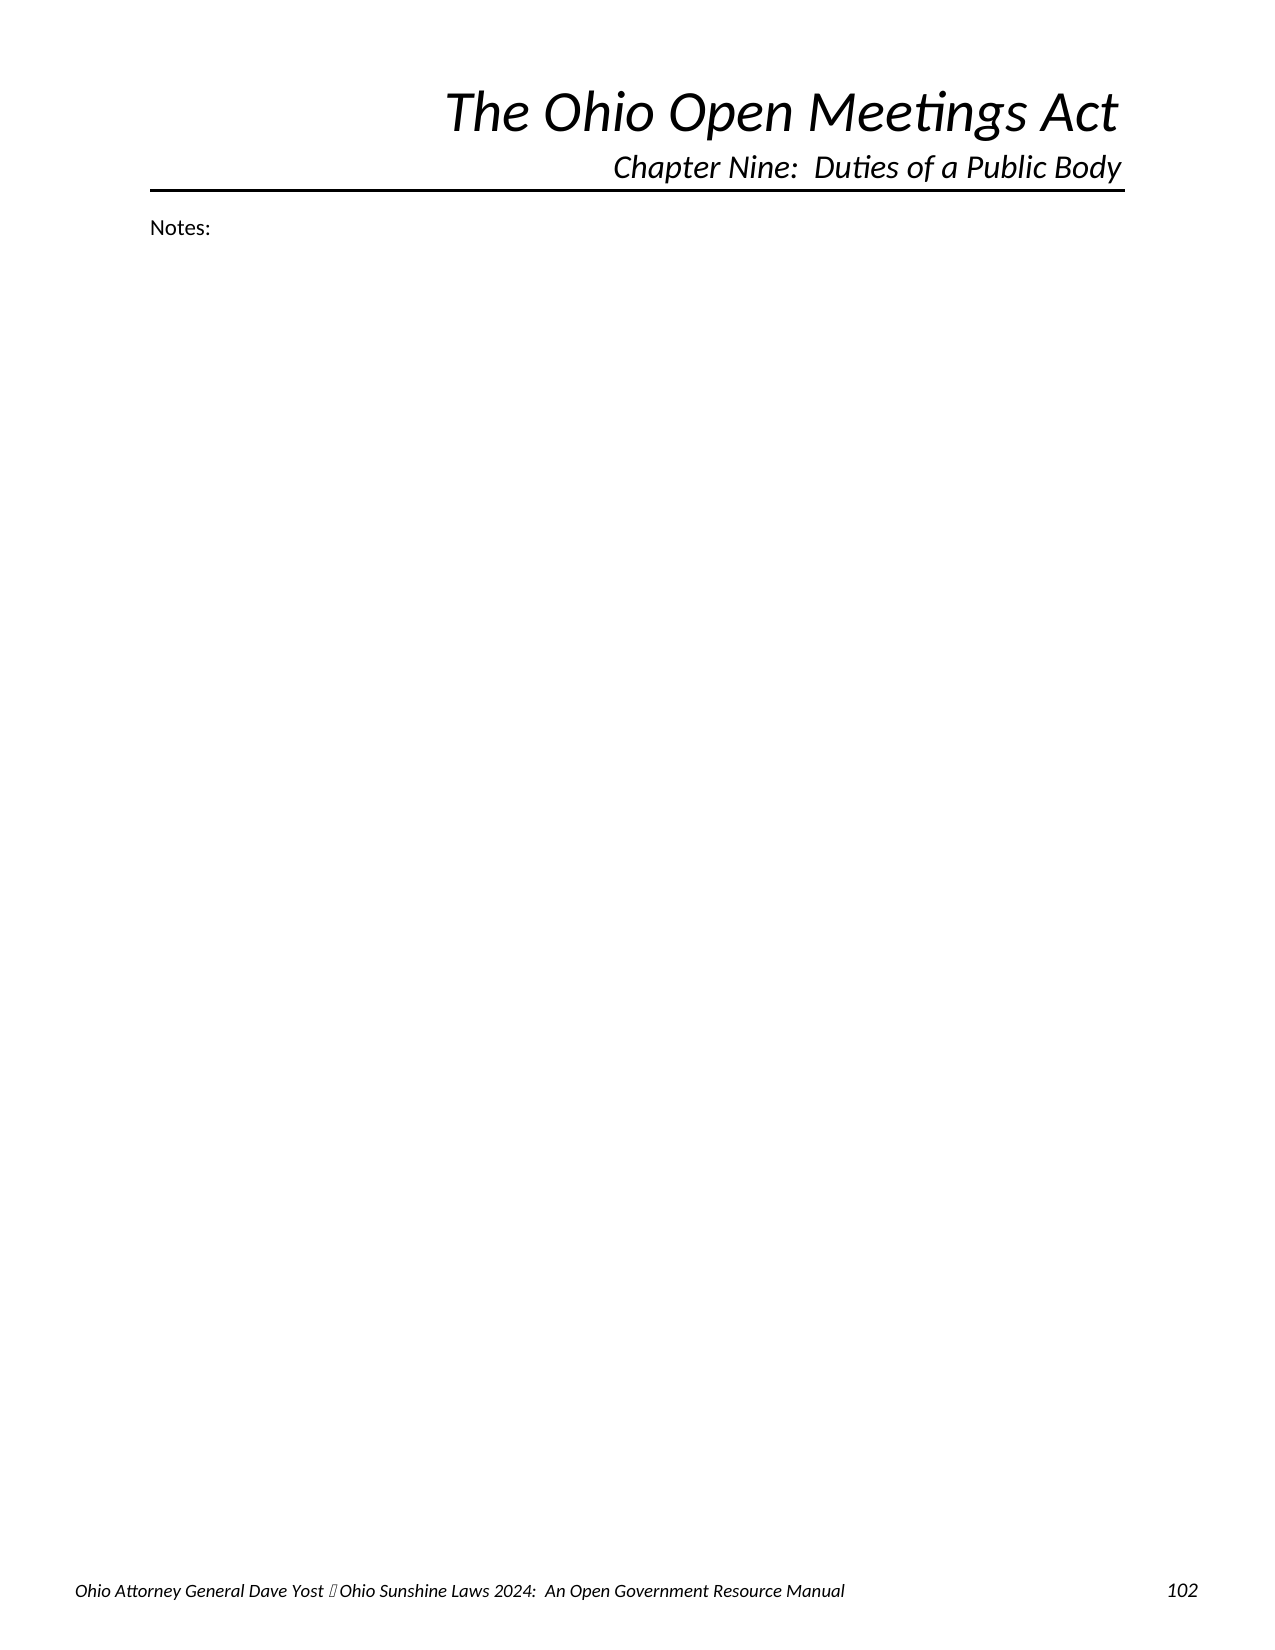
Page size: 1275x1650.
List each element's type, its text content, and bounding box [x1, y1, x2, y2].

text Notes: [150, 217, 1125, 240]
